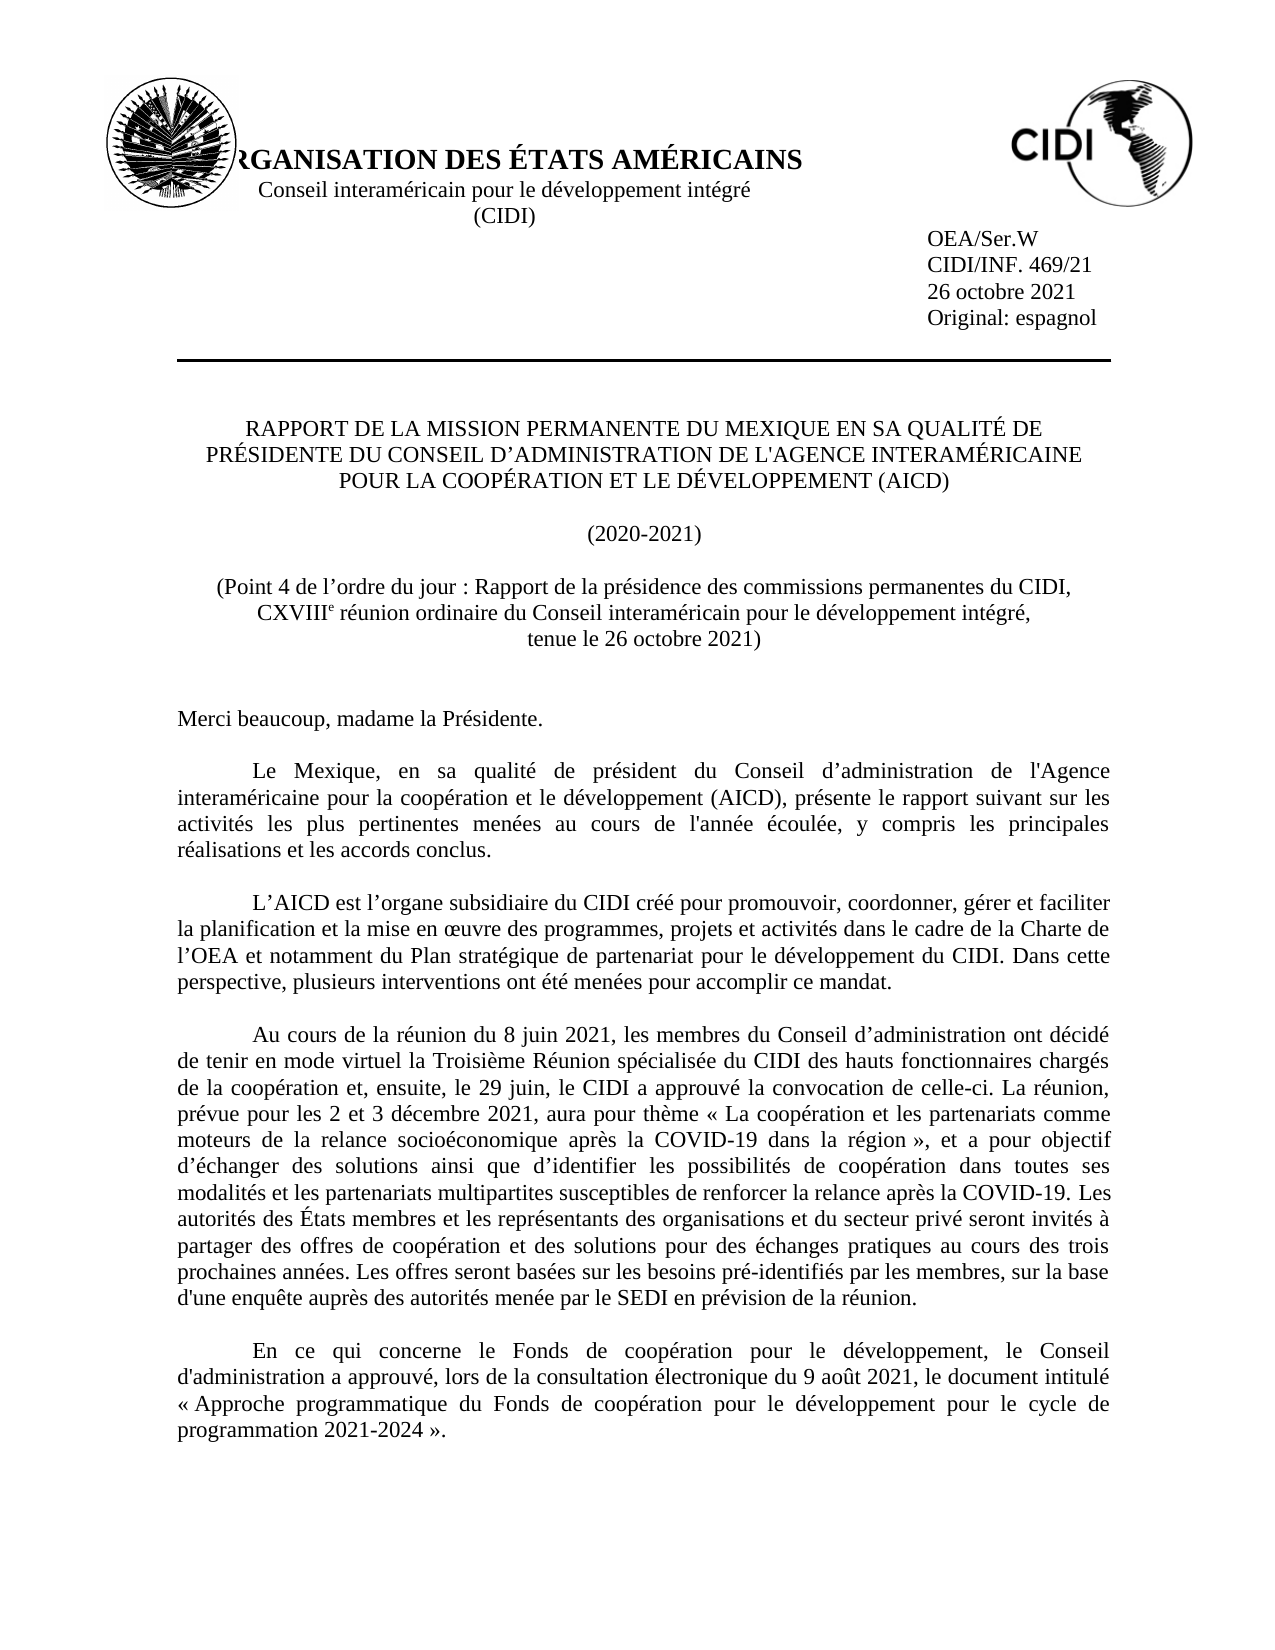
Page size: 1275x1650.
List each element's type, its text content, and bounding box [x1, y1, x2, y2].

picture [1011, 80, 1193, 207]
picture [104, 75, 239, 211]
text CIDI/INF. 469/21 26 octobre 2021 [177, 251, 1136, 304]
text OEA/Ser.W [177, 225, 1111, 251]
list En ce qui concerne le Fonds de coopération pour le développement, le Conseil d'administration a approuvé, lors de la consultation électronique du 9 août 2021, le document intitulé « Approche programmatique du Fonds de coopération pour le développement pour le cycle de programmation 2021-2024 ». [177, 1337, 1111, 1442]
text tenue le 26 octobre 2021) [177, 626, 1111, 652]
text L’AICD est l’organe subsidiaire du CIDI créé pour promouvoir, coordonner, gérer et faciliter la planification et la mise en œuvre des programmes, projets et activités dans le cadre de la Charte de l’OEA et notamment du Plan stratégique de partenariat pour le développement du CIDI. Dans cette perspective, plusieurs interventions ont été menées pour accomplir ce mandat. [177, 889, 1111, 994]
text Original: espagnol [177, 304, 1111, 330]
text Le Mexique, en sa qualité de président du Conseil d’administration de l'Agence interaméricaine pour la coopération et le développement (AICD), présente le rapport suivant sur les activités les plus pertinentes menées au cours de l'année écoulée, y compris les principales réalisations et les accords conclus. [177, 757, 1111, 863]
text Au cours de la réunion du 8 juin 2021, les membres du Conseil d’administration ont décidé de tenir en mode virtuel la Troisième Réunion spécialisée du CIDI des hauts fonctionnaires chargés de la coopération et, ensuite, le 29 juin, le CIDI a approuvé la convocation de celle-ci. La réunion, prévue pour les 2 et 3 décembre 2021, aura pour thème « La coopération et les partenariats comme moteurs de la relance socioéconomique après la COVID-19 dans la région », et a pour objectif d’échanger des solutions ainsi que d’identifier les possibilités de coopération dans toutes ses modalités et les partenariats multipartites susceptibles de renforcer la relance après la COVID-19. Les autorités des États membres et les représentants des organisations et du secteur privé seront invités à partager des offres de coopération et des solutions pour des échanges pratiques au cours des trois prochaines années. Les offres seront basées sur les besoins pré-identifiés par les membres, sur la base d'une enquête auprès des autorités menée par le SEDI en prévision de la réunion. [177, 1021, 1111, 1311]
text (2020-2021) [177, 520, 1111, 546]
text Merci beaucoup, madame la Présidente. [177, 704, 1111, 731]
text RAPPORT DE LA MISSION PERMANENTE DU MEXIQUE EN SA QUALITÉ DE PRÉSIDENTE DU CONSEIL D’ADMINISTRATION DE L'AGENCE INTERAMÉRICAINE POUR LA COOPÉRATION ET LE DÉVELOPPEMENT (AICD) [177, 415, 1111, 494]
text (Point 4 de l’ordre du jour : Rapport de la présidence des commissions permanentes du CIDI, CXVIIIe réunion ordinaire du Conseil interaméricain pour le développement intégré, [177, 573, 1111, 626]
